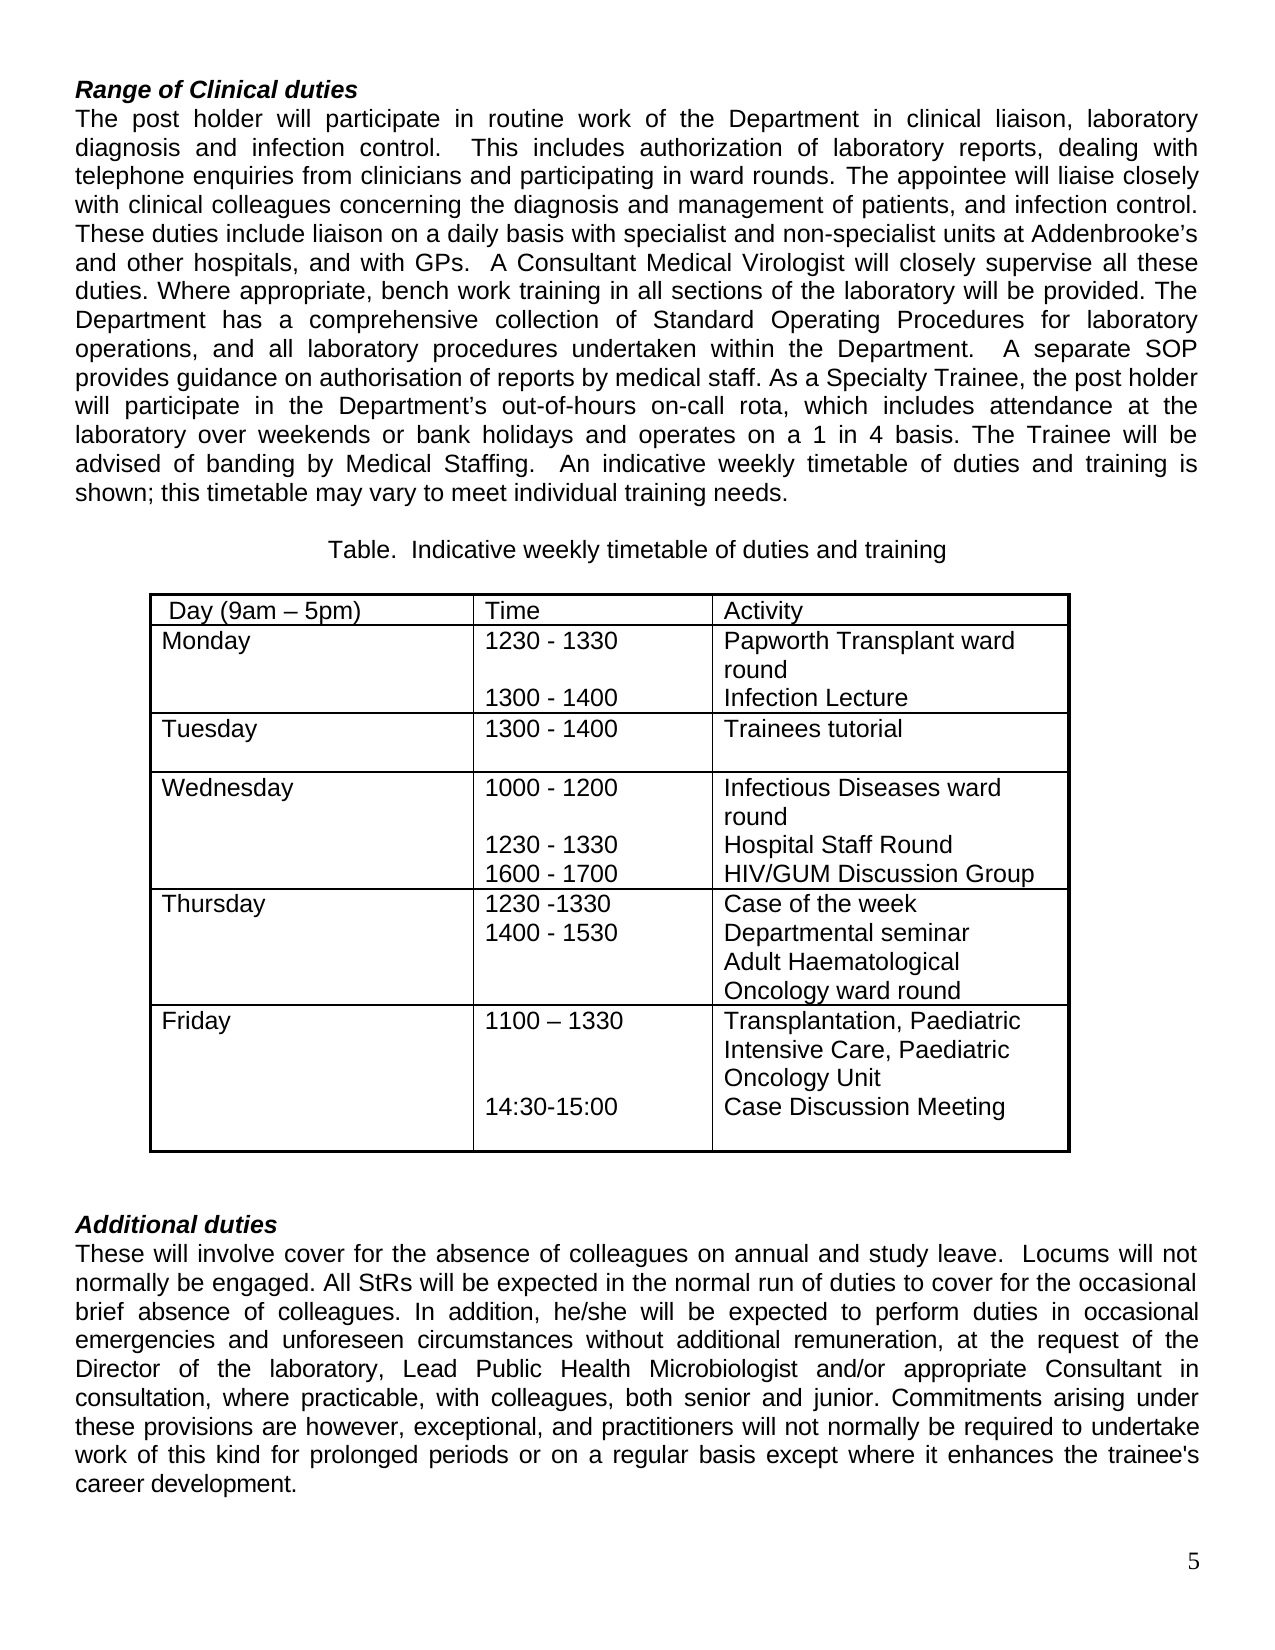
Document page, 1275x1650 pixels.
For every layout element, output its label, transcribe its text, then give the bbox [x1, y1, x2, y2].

table_cell Infectious Diseases ward round Hospital Staff Round HIV/GUM Discussion Group [713, 773, 1067, 888]
table_cell Thursday [152, 890, 473, 1004]
table_cell Papworth Transplant ward round Infection Lecture [713, 626, 1067, 712]
table_cell 1100 – 1330 14:30-15:00 [474, 1006, 712, 1150]
text Table. Indicative weekly timetable of duties and training [75, 535, 1200, 564]
table_cell 1230 -1330 1400 - 1530 [474, 890, 712, 1004]
table_header Activity [713, 596, 1067, 624]
table_cell Tuesday [152, 714, 473, 771]
table_cell Wednesday [152, 773, 473, 888]
table_cell Case of the week Departmental seminar Adult Haematological Oncology ward round [713, 890, 1067, 1004]
table_cell 1230 - 1330 1300 - 1400 [474, 626, 712, 712]
text Additional duties [75, 1210, 1200, 1239]
table_cell Trainees tutorial [713, 714, 1067, 771]
table_cell Transplantation, Paediatric Intensive Care, Paediatric Oncology Unit Case Discussion Meeting [713, 1006, 1067, 1150]
text The post holder will participate in routine work of the Department in clinical liaison, laboratory diagnosis and infection control. This includes authorization of laboratory reports, dealing with telephone enquiries from clinicians and participating in ward rounds. The appointee will liaise closely with clinical colleagues concerning the diagnosis and management of patients, and infection control. These duties include liaison on a daily basis with specialist and non-specialist units at Addenbrooke’s and other hospitals, and with GPs. A Consultant Medical Virologist will closely supervise all these duties. Where appropriate, bench work training in all sections of the laboratory will be provided. The Department has a comprehensive collection of Standard Operating Procedures for laboratory operations, and all laboratory procedures undertaken within the Department. A separate SOP provides guidance on authorisation of reports by medical staff. As a Specialty Trainee, the post holder will participate in the Department’s out-of-hours on-call rota, which includes attendance at the laboratory over weekends or bank holidays and operates on a 1 in 4 basis. The Trainee will be advised of banding by Medical Staffing. An indicative weekly timetable of duties and training is shown; this timetable may vary to meet individual training needs. [75, 104, 1200, 506]
table_header Time [474, 596, 712, 624]
table_cell Monday [152, 626, 473, 712]
text Range of Clinical duties [75, 75, 1200, 104]
table_cell 1000 - 1200 1230 - 1330 1600 - 1700 [474, 773, 712, 888]
table_header Day (9am – 5pm) [152, 596, 473, 624]
table_cell Friday [152, 1006, 473, 1150]
text These will involve cover for the absence of colleagues on annual and study leave. Locums will not normally be engaged. All StRs will be expected in the normal run of duties to cover for the occasional brief absence of colleagues. In addition, he/she will be expected to perform duties in occasional emergencies and unforeseen circumstances without additional remuneration, at the request of the Director of the laboratory, Lead Public Health Microbiologist and/or appropriate Consultant in consultation, where practicable, with colleagues, both senior and junior. Commitments arising under these provisions are however, exceptional, and practitioners will not normally be required to undertake work of this kind for prolonged periods or on a regular basis except where it enhances the trainee's career development. [75, 1239, 1200, 1498]
table_cell 1300 - 1400 [474, 714, 712, 771]
